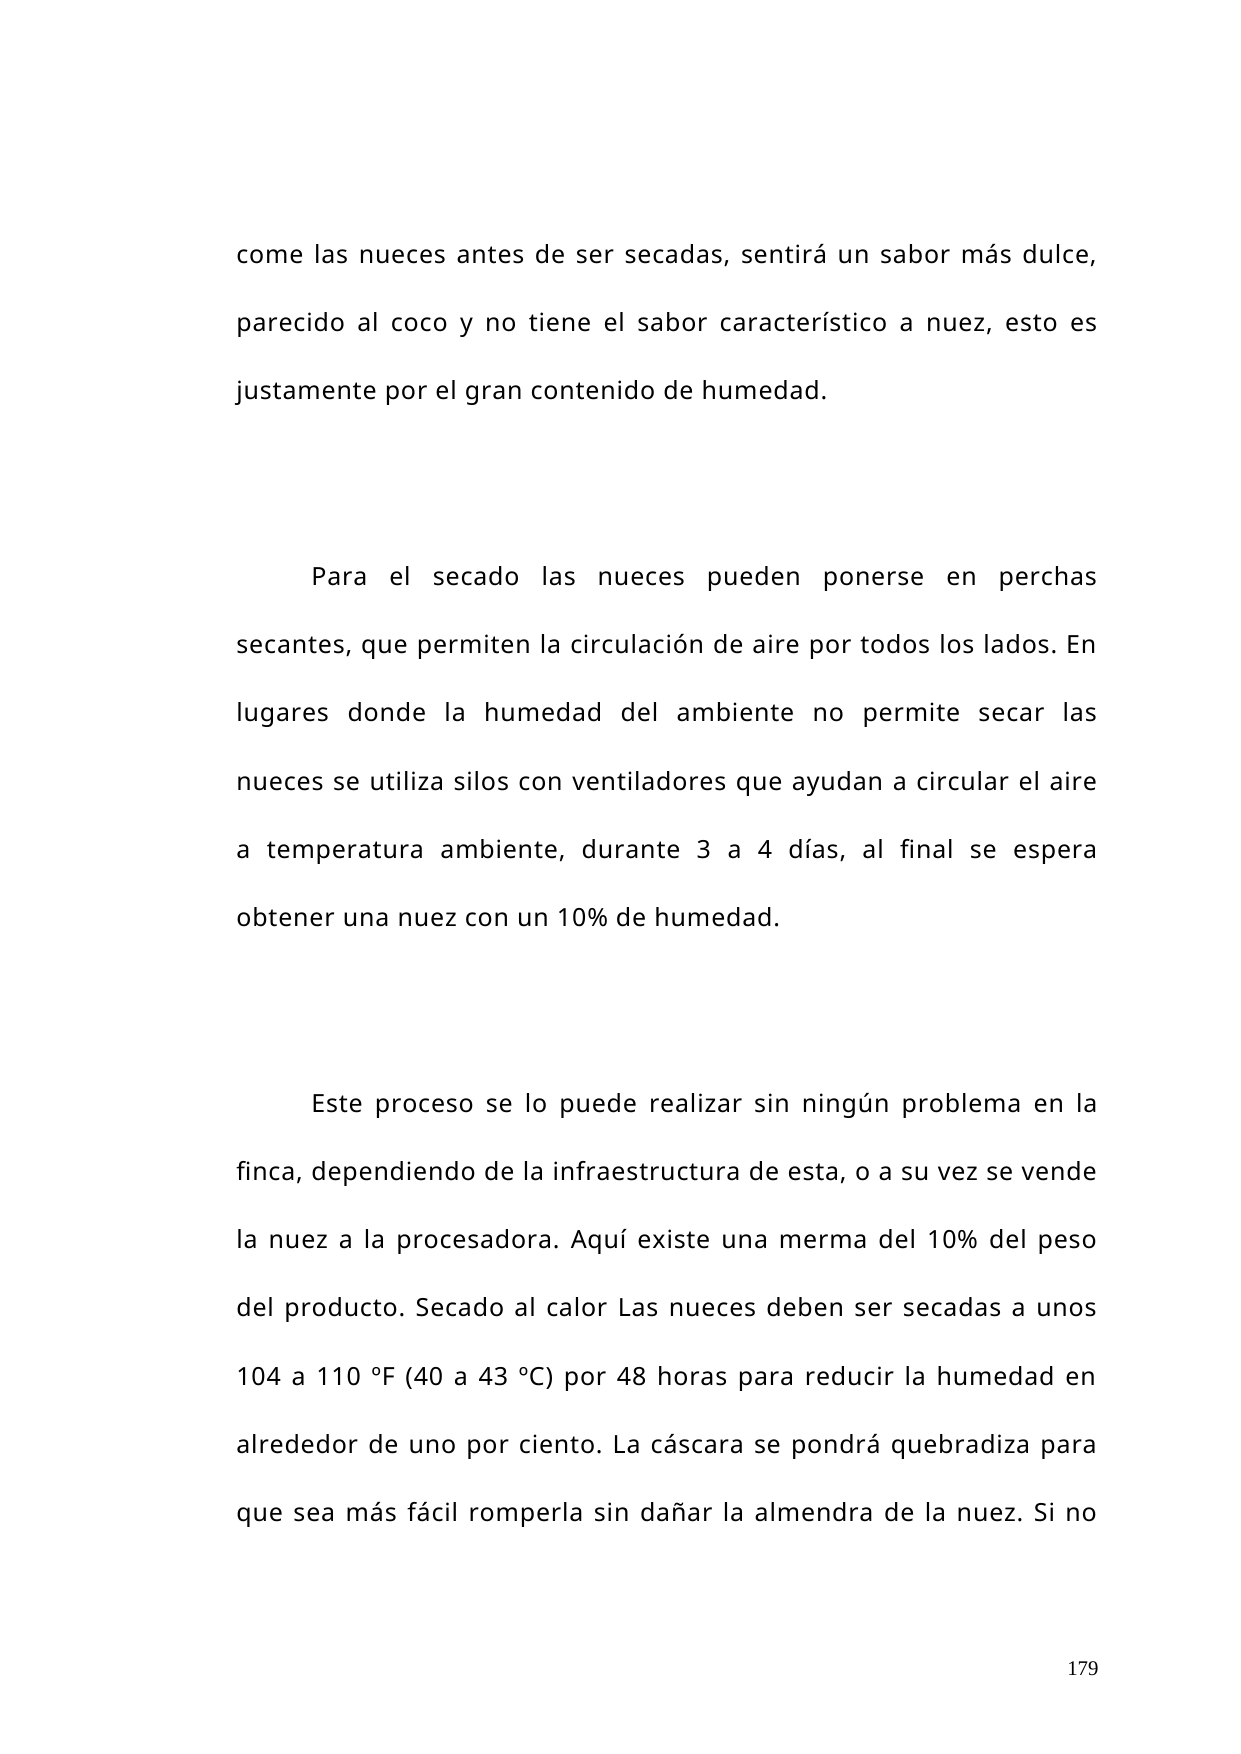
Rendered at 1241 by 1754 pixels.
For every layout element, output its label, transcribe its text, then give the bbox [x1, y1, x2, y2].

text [236, 1086, 1098, 1528]
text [236, 236, 1098, 407]
text Para el secado las nueces pueden ponerse en perchas secantes, que permiten la circulación de aire por todos los lados. En lugares donde la humedad del ambiente no permite secar las nueces se utiliza silos con ventiladores que ayudan a circular el aire a temperatura ambiente, durante 4 días, al final se espera obtener una nuez con un 10% de humedad. [236, 559, 1098, 933]
